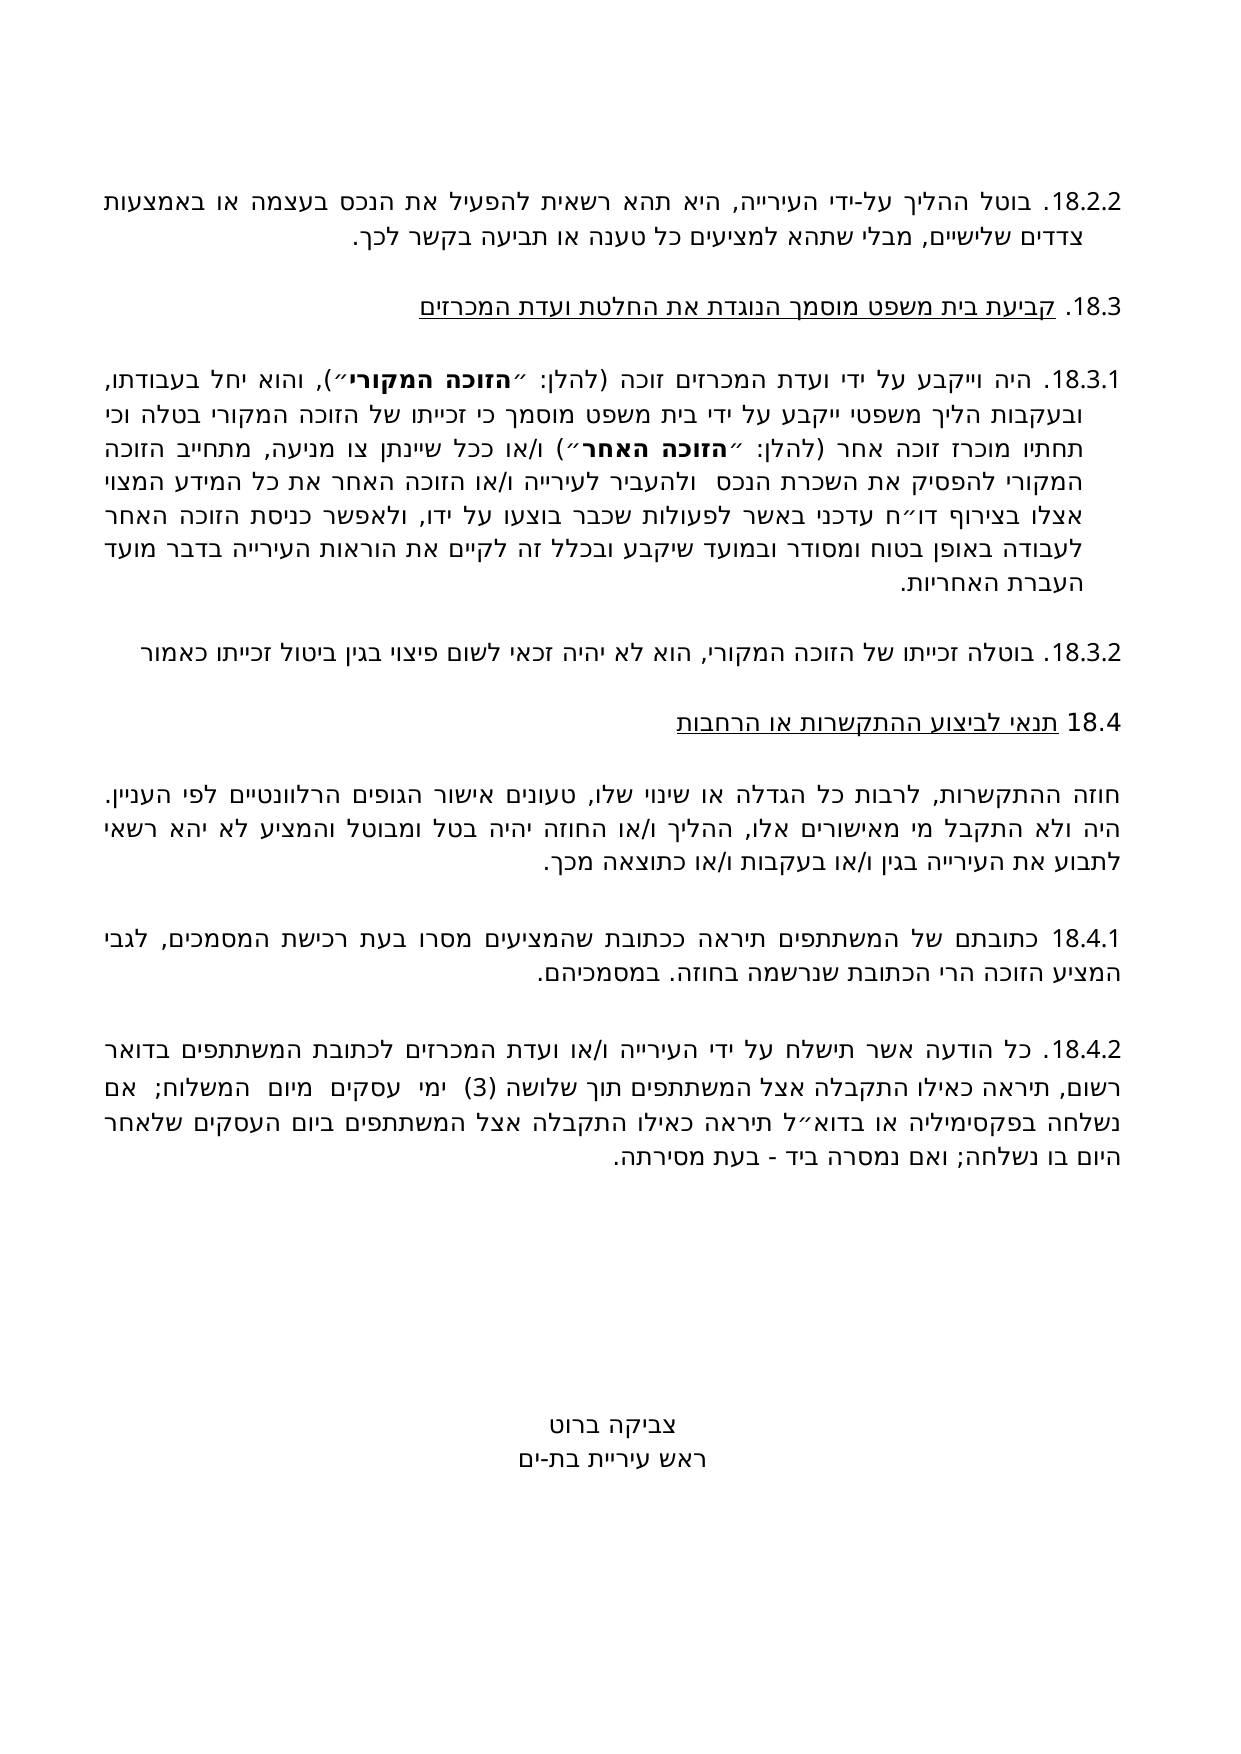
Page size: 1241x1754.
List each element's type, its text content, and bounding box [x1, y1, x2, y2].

text 18.4.2. כל הודעה אשר תישלח על ידי העירייה ו/או ועדת המכרזים לכתובת המשתתפים בדואר רשום, תיראה כאילו התקבלה אצל המשתתפים תוך שלושה (3) ימי עסקים מיום המשלוח; אם נשלחה בפקסימיליה או בדוא״ל תיראה כאילו התקבלה אצל המשתתפים ביום העסקים שלאחר היום בו נשלחה; ואם נמסרה ביד - בעת מסירתה. [103, 1031, 1122, 1171]
text צביקה ברוט [103, 1410, 1122, 1439]
text 18.3.2. בוטלה זכייתו של הזוכה המקורי, הוא לא יהיה זכאי לשום פיצוי בגין ביטול זכייתו כאמור [103, 635, 1122, 669]
text 18.3.1. היה וייקבע על ידי ועדת המכרזים זוכה (להלן: ״הזוכה המקורי״), והוא יחל בעבודתו, ובעקבות הליך משפטי ייקבע על ידי בית משפט מוסמך כי זכייתו של הזוכה המקורי בטלה וכי תחתיו מוכרז זוכה אחר (להלן: ״הזוכה האחר״) ו/או ככל שיינתן צו מניעה, מתחייב הזוכה המקורי להפסיק את השכרת הנכס ולהעביר לעירייה ו/או הזוכה האחר את כל המידע המצוי אצלו בצירוף דו״ח עדכני באשר לפעולות שכבר בוצעו על ידו, ולאפשר כניסת הזוכה האחר לעבודה באופן בטוח ומסודר ובמועד שיקבע ובכלל זה לקיים את הוראות העירייה בדבר מועד העברת האחריות. [103, 362, 1122, 597]
text ראש עיריית בת-ים [103, 1444, 1122, 1473]
text 18.2.2. בוטל ההליך על-ידי העירייה, היא תהא רשאית להפעיל את הנכס בעצמה או באמצעות צדדים שלישיים, מבלי שתהא למציעים כל טענה או תביעה בקשר לכך. [103, 183, 1122, 251]
text 18.3. קביעת בית משפט מוסמך הנוגדת את החלטת ועדת המכרזים [103, 289, 1122, 323]
text חוזה ההתקשרות, לרבות כל הגדלה או שינוי שלו, טעונים אישור הגופים הרלוונטיים לפי העניין. היה ולא התקבל מי מאישורים אלו, ההליך ו/או החוזה יהיה בטל ומבוטל והמציע לא יהא רשאי לתבוע את העירייה בגין ו/או בעקבות ו/או כתוצאה מכך. [103, 780, 1122, 877]
text 18.4 תנאי לביצוע ההתקשרות או הרחבות [103, 708, 1122, 737]
text 18.4.1 כתובתם של המשתתפים תיראה ככתובת שהמציעים מסרו בעת רכישת המסמכים, לגבי המציע הזוכה הרי הכתובת שנרשמה בחוזה. במסמכיהם. [103, 920, 1122, 988]
